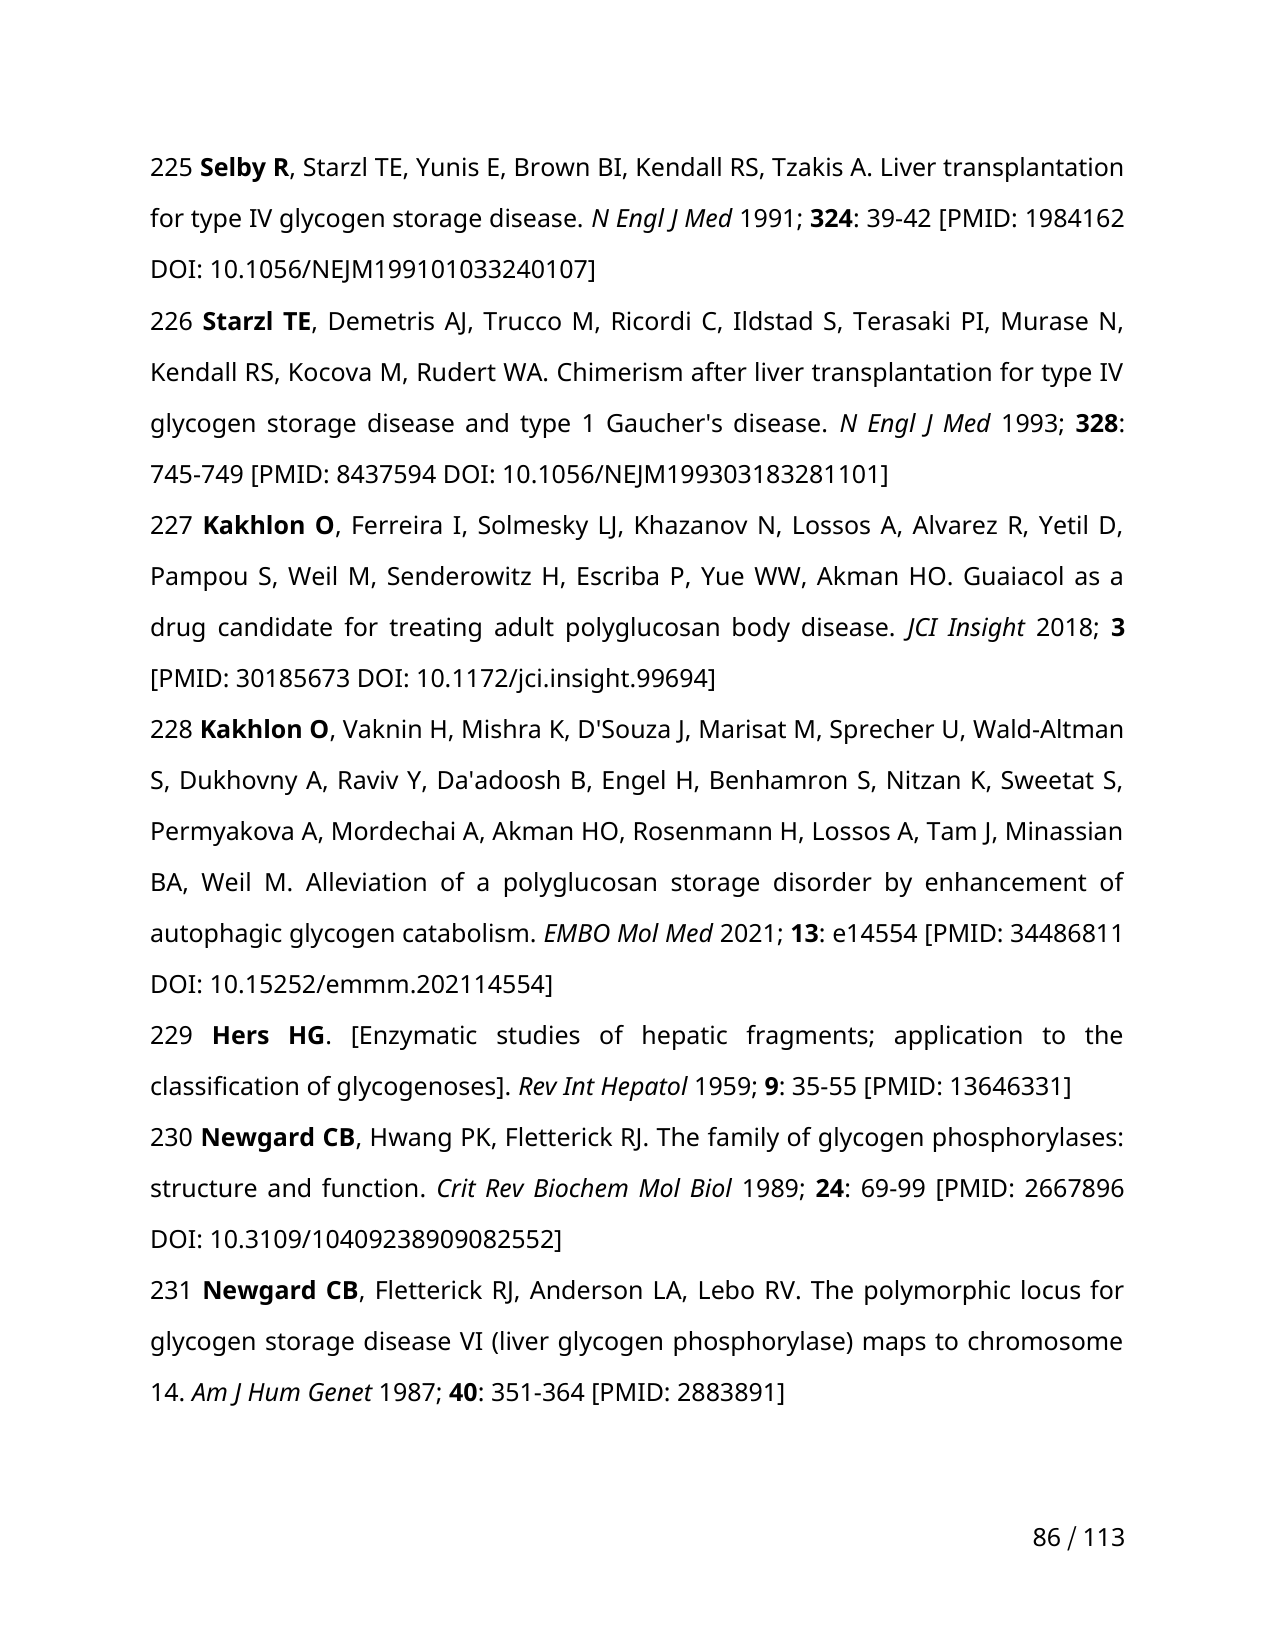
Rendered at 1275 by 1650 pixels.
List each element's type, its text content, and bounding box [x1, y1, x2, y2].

text 230 Newgard CB, Hwang PK, Fletterick RJ. The family of glycogen phosphorylases: structure and function. Crit Rev Biochem Mol Biol 1989; 24: 69-99 [PMID: 2667896 DOI: 10.3109/10409238909082552] [150, 1120, 1125, 1256]
text 231 Newgard CB, Fletterick RJ, Anderson LA, Lebo RV. The polymorphic locus for glycogen storage disease VI (liver glycogen phosphorylase) maps to chromosome 14. Am J Hum Genet 1987; 40: 351-364 [PMID: 2883891] [150, 1273, 1125, 1409]
text 225 Selby R, Starzl TE, Yunis E, Brown BI, Kendall RS, Tzakis A. Liver transplantation for type IV glycogen storage disease. N Engl J Med 1991; 324: 39-42 [PMID: 1984162 DOI: 10.1056/NEJM199101033240107] [150, 150, 1125, 286]
text 227 Kakhlon O, Ferreira I, Solmesky LJ, Khazanov N, Lossos A, Alvarez R, Yetil D, Pampou S, Weil M, Senderowitz H, Escriba P, Yue WW, Akman HO. Guaiacol as a drug candidate for treating adult polyglucosan body disease. JCI Insight 2018; 3 [PMID: 30185673 DOI: 10.1172/jci.insight.99694] [150, 507, 1125, 694]
text 229 Hers HG. [Enzymatic studies of hepatic fragments; application to the classification of glycogenoses]. Rev Int Hepatol 1959; 9: 35-55 [PMID: 13646331] [150, 1018, 1125, 1103]
text 226 Starzl TE, Demetris AJ, Trucco M, Ricordi C, Ildstad S, Terasaki PI, Murase N, Kendall RS, Kocova M, Rudert WA. Chimerism after liver transplantation for type IV glycogen storage disease and type 1 Gaucher's disease. N Engl J Med 1993; 328: 745-749 [PMID: 8437594 DOI: 10.1056/NEJM199303183281101] [150, 303, 1125, 490]
text 228 Kakhlon O, Vaknin H, Mishra K, D'Souza J, Marisat M, Sprecher U, Wald-Altman S, Dukhovny A, Raviv Y, Da'adoosh B, Engel H, Benhamron S, Nitzan K, Sweetat S, Permyakova A, Mordechai A, Akman HO, Rosenmann H, Lossos A, Tam J, Minassian BA, Weil M. Alleviation of a polyglucosan storage disorder by enhancement of autophagic glycogen catabolism. EMBO Mol Med 2021; 13: e14554 [PMID: 34486811 DOI: 10.15252/emmm.202114554] [150, 711, 1125, 1001]
